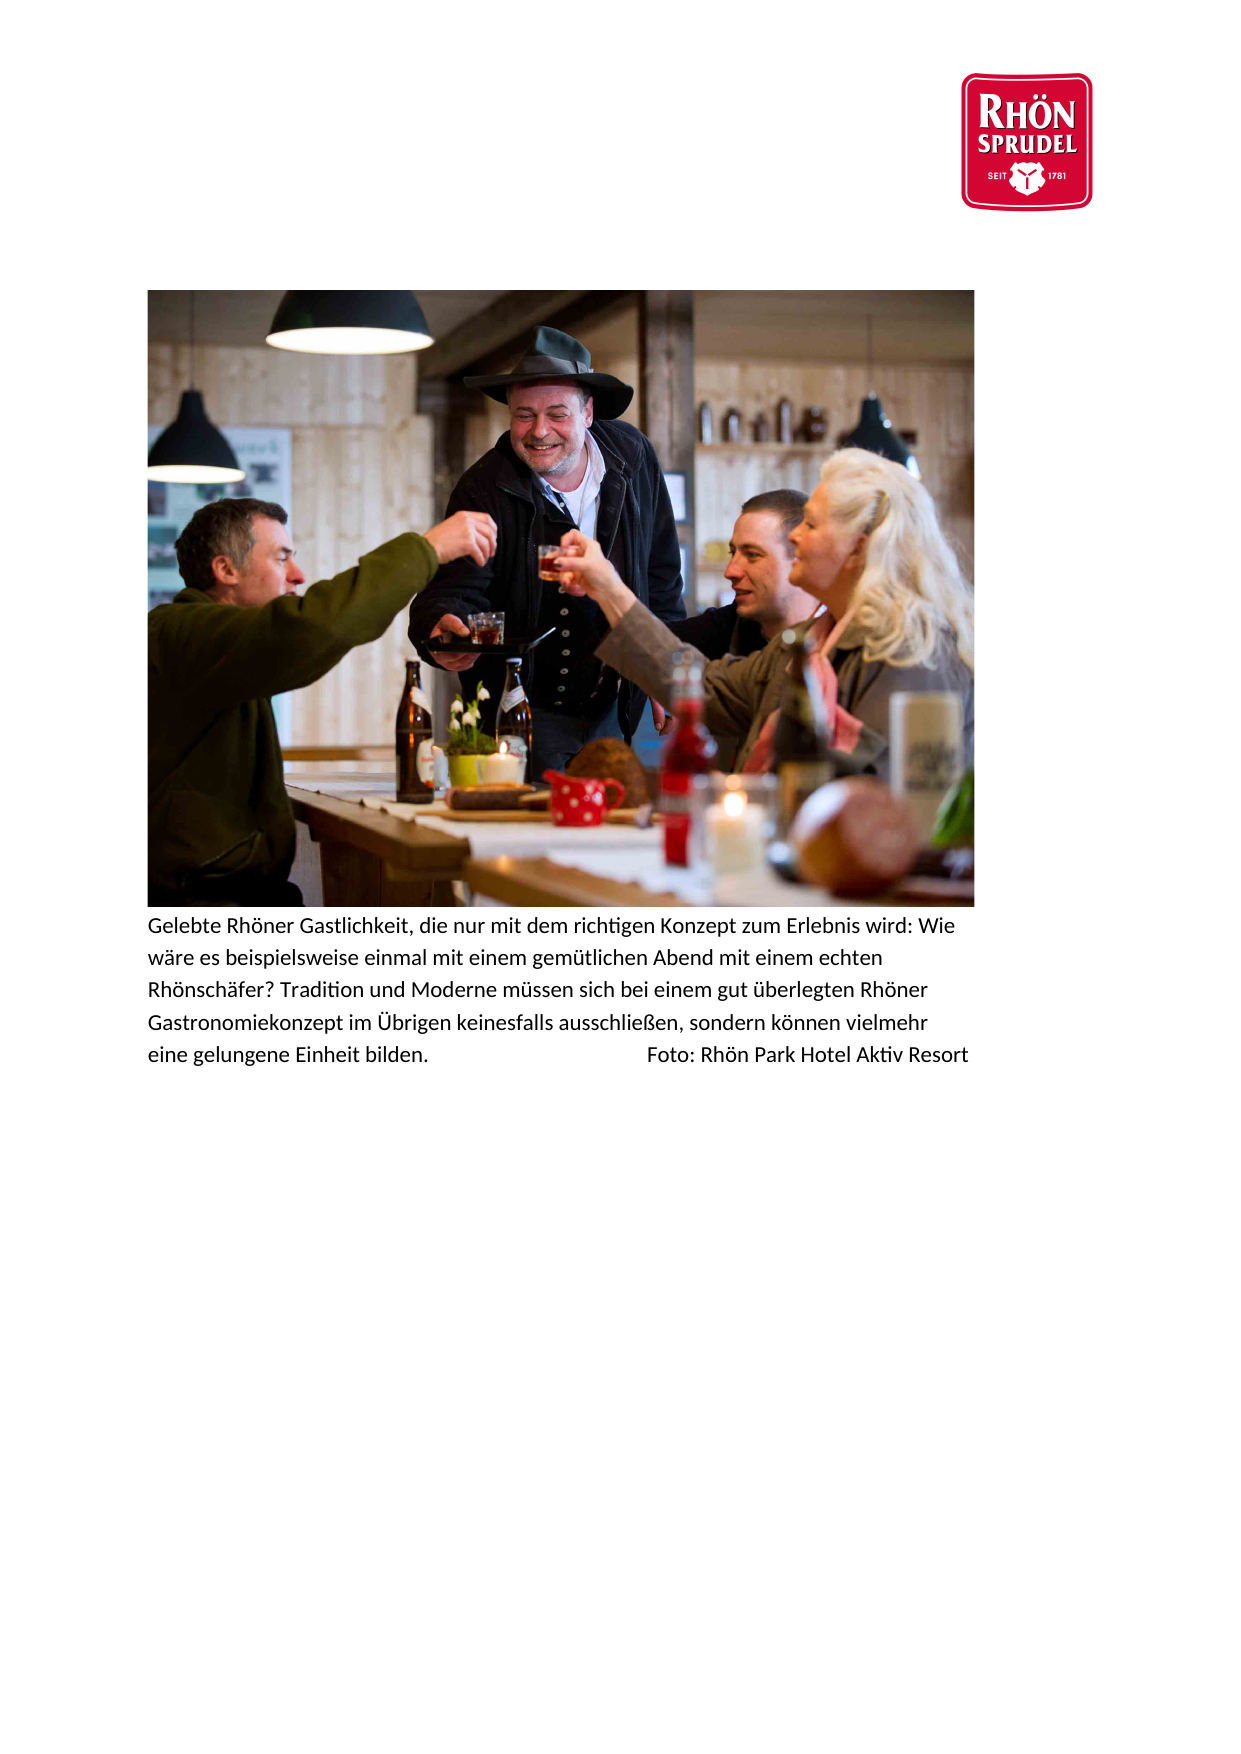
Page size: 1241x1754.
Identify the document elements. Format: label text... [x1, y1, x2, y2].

picture [961, 73, 1093, 212]
text Gelebte Rhöner Gastlichkeit, die nur mit dem richtigen Konzept zum Erlebnis wird: Wie wäre es beispielsweise einmal mit einem gemütlichen Abend mit einem echten Rhönschäfer? Tradition und Moderne müssen sich bei einem gut überlegten Rhöner Gastronomiekonzept im Übrigen keinesfalls ausschließen, sondern können vielmehr eine gelungene Einheit bilden. Foto: Rhön Park Hotel Aktiv Resort [148, 907, 974, 1068]
picture [147, 290, 975, 907]
